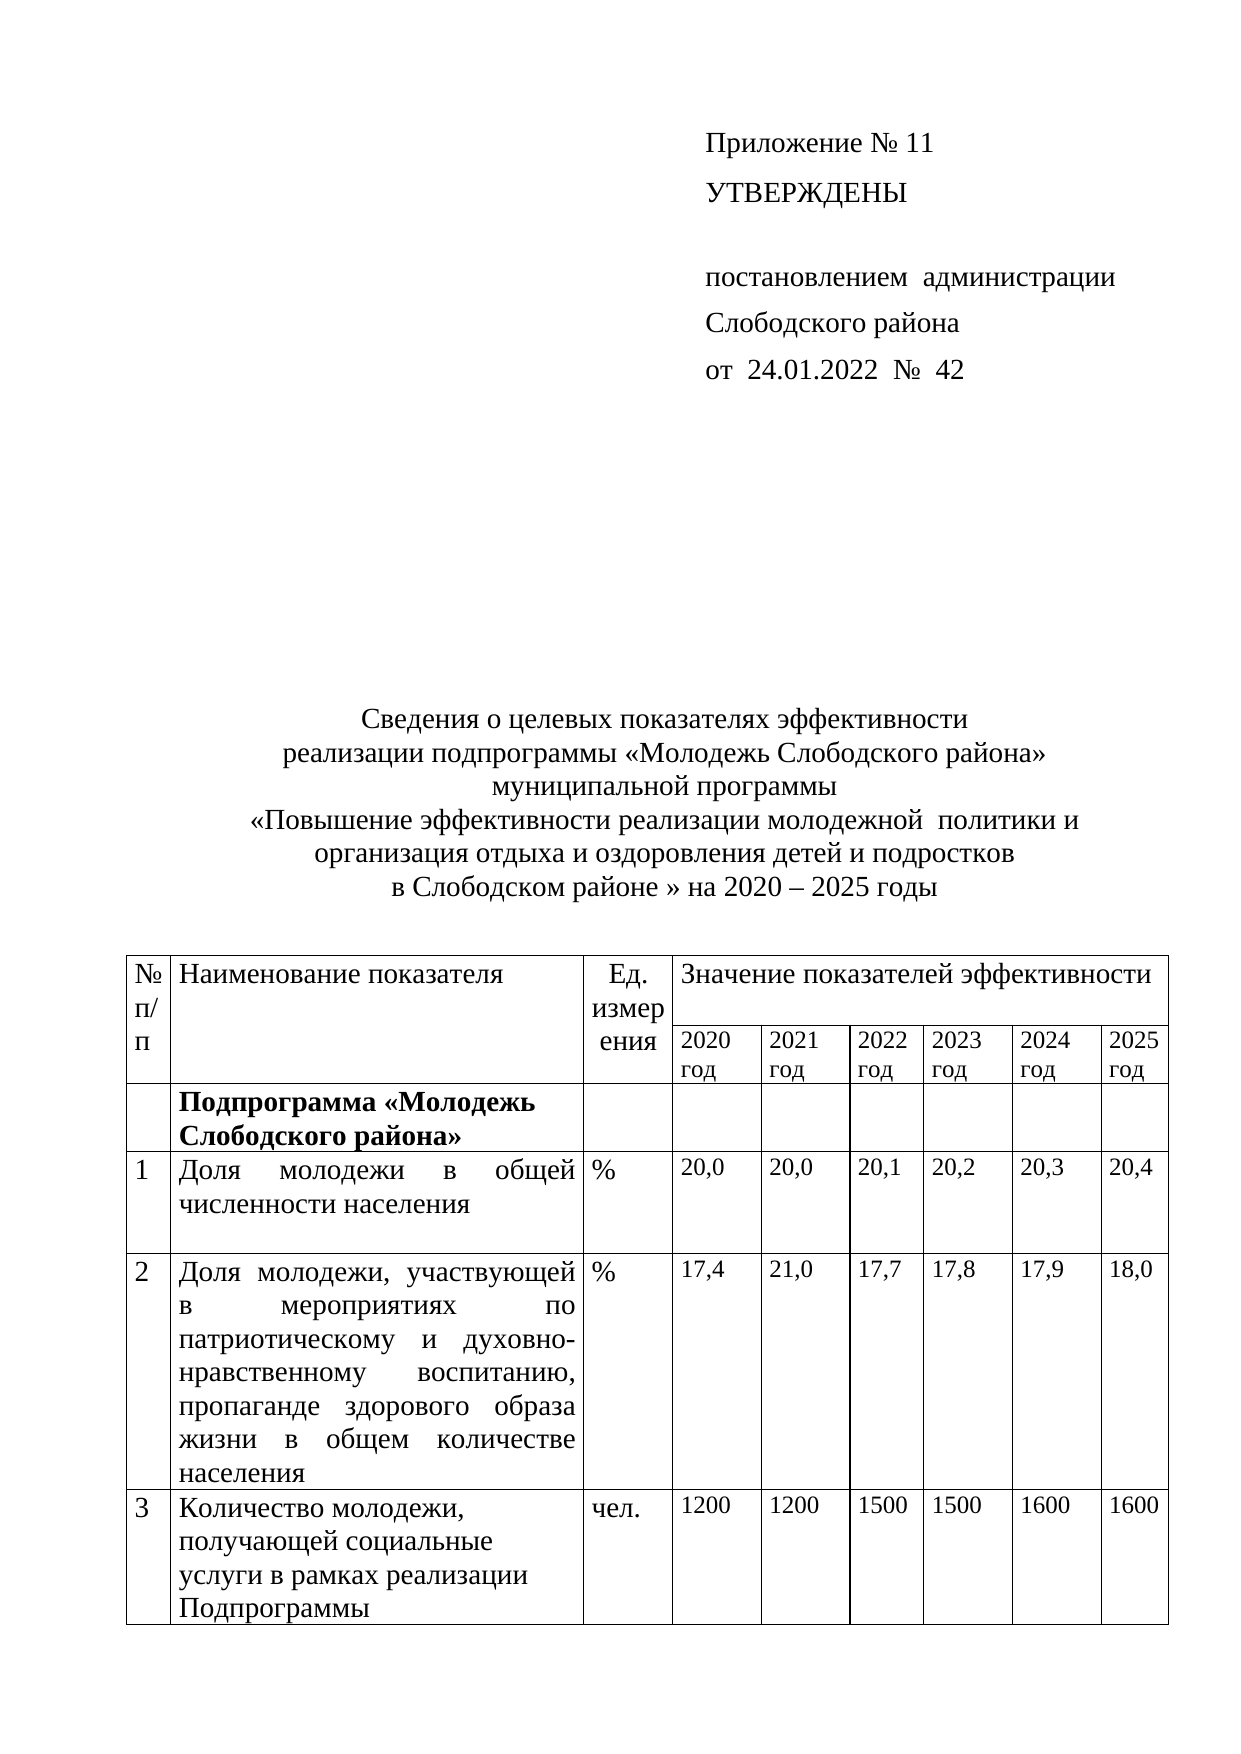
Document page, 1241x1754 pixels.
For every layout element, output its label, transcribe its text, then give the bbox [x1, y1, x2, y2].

table_cell [1013, 1084, 1101, 1151]
table_cell Доля молодежи в общей численности населения [171, 1152, 583, 1253]
table_cell 2025 год [1102, 1026, 1168, 1083]
table_cell 20,1 [851, 1152, 923, 1253]
table_cell 20,0 [673, 1152, 761, 1253]
text реализации подпрограммы «Молодежь Слободского района» [177, 735, 1152, 768]
table_cell от 24.01.2022 № 42 [694, 352, 1152, 399]
table_cell 1500 [851, 1490, 923, 1624]
table_cell [851, 1084, 923, 1151]
table_cell [127, 1084, 170, 1151]
table_cell 17,4 [673, 1254, 761, 1489]
table_cell 2021 год [762, 1026, 849, 1083]
table_cell 1 [127, 1152, 170, 1253]
table_cell 17,9 [1013, 1254, 1101, 1489]
table_cell 2024 год [1013, 1026, 1101, 1083]
table_header Наименование показателя [171, 956, 583, 1083]
text «Повышение эффективности реализации молодежной политики и организация отдыха и оздоровления детей и подростков [177, 802, 1152, 869]
table_cell Слободского района [694, 305, 1152, 352]
table_cell [762, 1084, 849, 1151]
table_cell % [584, 1254, 672, 1489]
table_cell 20,0 [762, 1152, 849, 1253]
table_cell [673, 1084, 761, 1151]
table_cell 1600 [1013, 1490, 1101, 1624]
table_cell Подпрограмма «Молодежь Слободского района» [171, 1084, 583, 1151]
text в Слободском районе » на 2020 – 2025 годы [177, 869, 1152, 902]
text муниципальной программы [177, 768, 1152, 802]
table_header Ед. измерения [584, 956, 672, 1083]
table_cell 1500 [924, 1490, 1012, 1624]
table_cell 1200 [762, 1490, 849, 1624]
table_cell постановлением администрации [694, 259, 1152, 305]
table_cell 2023 год [924, 1026, 1012, 1083]
table_cell % [584, 1152, 672, 1253]
table_header Значение показателей эффективности [673, 956, 1168, 1024]
table_cell 17,7 [851, 1254, 923, 1489]
table_cell 2022 год [851, 1026, 923, 1083]
table_cell 18,0 [1102, 1254, 1168, 1489]
table_cell 20,2 [924, 1152, 1012, 1253]
table_cell 2 [127, 1254, 170, 1489]
table_cell 17,8 [924, 1254, 1012, 1489]
table_header Приложение № 11 УТВЕРЖДЕНЫ [694, 125, 1152, 259]
table_cell 21,0 [762, 1254, 849, 1489]
table_cell Количество молодежи, получающей социальные услуги в рамках реализации Подпрограммы [171, 1490, 583, 1624]
table_cell 2020 год [673, 1026, 761, 1083]
table_cell 3 [127, 1490, 170, 1624]
table_cell Доля молодежи, участвующей в мероприятиях по патриотическому и духовно-нравственному воспитанию, пропаганде здорового образа жизни в общем количестве населения [171, 1254, 583, 1489]
table_cell 1600 [1102, 1490, 1168, 1624]
table_cell чел. [584, 1490, 672, 1624]
table_cell [584, 1084, 672, 1151]
table_cell 20,4 [1102, 1152, 1168, 1253]
table_cell 1200 [673, 1490, 761, 1624]
table_header № п/п [127, 956, 170, 1083]
table_cell [924, 1084, 1012, 1151]
table_cell 20,3 [1013, 1152, 1101, 1253]
table_cell [1102, 1084, 1168, 1151]
text Сведения о целевых показателях эффективности [177, 701, 1152, 735]
